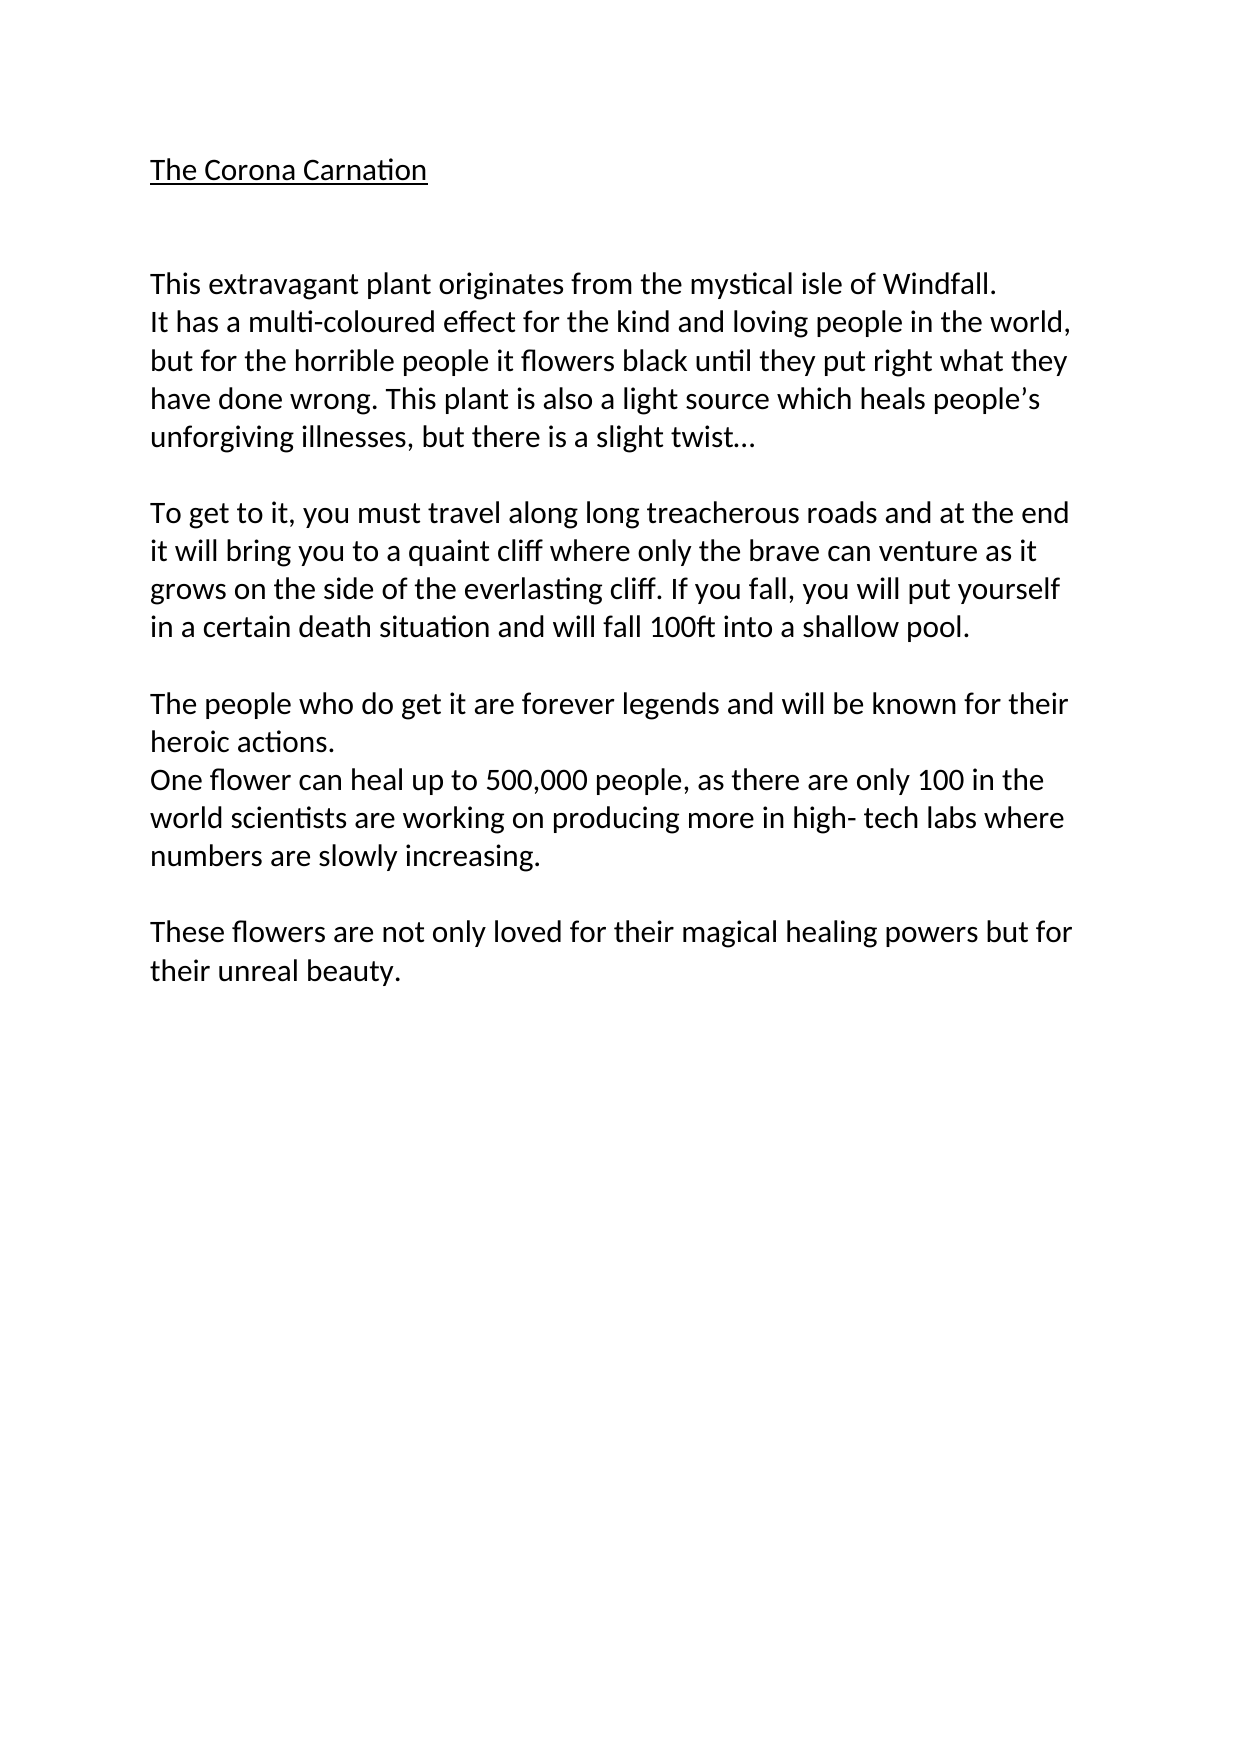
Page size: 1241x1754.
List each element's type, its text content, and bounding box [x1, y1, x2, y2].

text One flower can heal up to 500,000 people, as there are only 100 in the world scientists are working on producing more in high- tech labs where numbers are slowly increasing. [150, 760, 1090, 874]
text This extravagant plant originates from the mystical isle of Windfall. [150, 264, 1090, 302]
text The people who do get it are forever legends and will be known for their heroic actions. [150, 684, 1090, 760]
text To get to it, you must travel along long treacherous roads and at the end it will bring you to a quaint cliff where only the brave can venture as it grows on the side of the everlasting cliff. If you fall, you will put yourself in a certain death situation and will fall 100ft into a shallow pool. [150, 493, 1090, 646]
text It has a multi-coloured effect for the kind and loving people in the world, but for the horrible people it flowers black until they put right what they have done wrong. This plant is also a light source which heals people’s unforgiving illnesses, but there is a slight twist… [150, 302, 1090, 455]
text These flowers are not only loved for their magical healing powers but for their unreal beauty. [150, 912, 1090, 989]
text The Corona Carnation [150, 150, 1090, 188]
